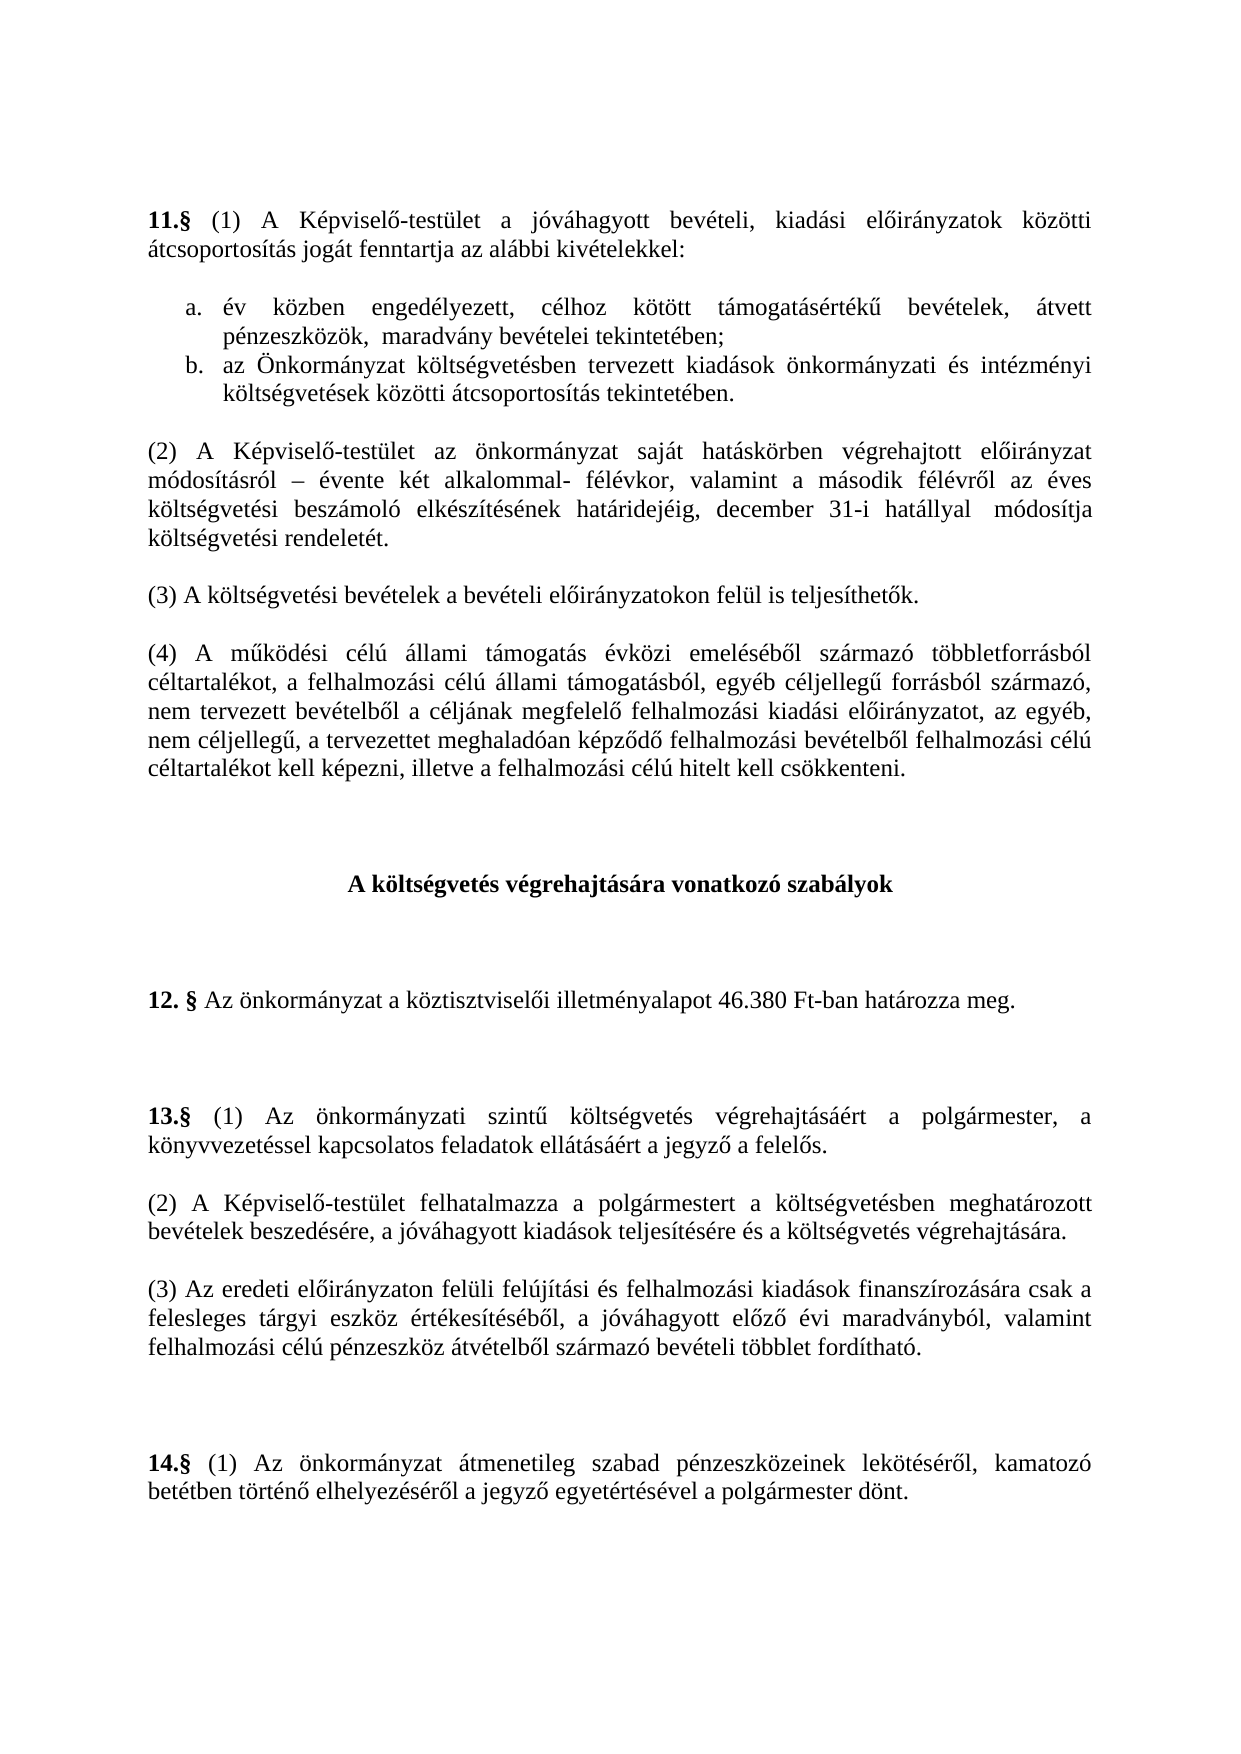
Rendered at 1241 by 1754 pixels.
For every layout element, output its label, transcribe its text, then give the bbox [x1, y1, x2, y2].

list az Önkormányzat költségvetésben tervezett kiadások önkormányzati és intézményi költségvetések közötti átcsoportosítás tekintetében. [185, 350, 1093, 407]
text (3) A költségvetési bevételek a bevételi előirányzatokon felül is teljesíthetők. [148, 581, 1093, 609]
text A költségvetés végrehajtására vonatkozó szabályok [148, 869, 1093, 898]
text 14.§ (1) Az önkormányzat átmenetileg szabad pénzeszközeinek lekötéséről, kamatozó betétben történő elhelyezéséről a jegyző egyetértésével a polgármester dönt. [148, 1448, 1093, 1505]
list év közben engedélyezett, célhoz kötött támogatásértékű bevételek, átvett pénzeszközök, maradvány bevételei tekintetében; [185, 292, 1093, 350]
text 12. § Az önkormányzat a köztisztviselői illetményalapot 46.380 Ft-ban határozza meg. [148, 985, 1093, 1014]
text (4) A működési célú állami támogatás évközi emeléséből származó többletforrásból céltartalékot, a felhalmozási célú állami támogatásból, egyéb céljellegű forrásból származó, nem tervezett bevételből a céljának megfelelő felhalmozási kiadási előirányzatot, az egyéb, nem céljellegű, a tervezettet meghaladóan képződő felhalmozási bevételből felhalmozási célú céltartalékot kell képezni, illetve a felhalmozási célú hitelt kell csökkenteni. [148, 638, 1093, 782]
text 13.§ (1) Az önkormányzati szintű költségvetés végrehajtásáért a polgármester, a könyvvezetéssel kapcsolatos feladatok ellátásáért a jegyző a felelős. [148, 1101, 1093, 1158]
text (2) A Képviselő-testület az önkormányzat saját hatáskörben végrehajtott előirányzat módosításról – évente két alkalommal- félévkor, valamint a második félévről az éves költségvetési beszámoló elkészítésének határidejéig, december 31-i hatállyal módosítja költségvetési rendeletét. [148, 436, 1093, 551]
text (2) A Képviselő-testület felhatalmazza a polgármestert a költségvetésben meghatározott bevételek beszedésére, a jóváhagyott kiadások teljesítésére és a költségvetés végrehajtására. [148, 1188, 1093, 1245]
text 11.§ (1) A Képviselő-testület a jóváhagyott bevételi, kiadási előirányzatok közötti átcsoportosítás jogát fenntartja az alábbi kivételekkel: [148, 206, 1093, 263]
text (3) Az eredeti előirányzaton felüli felújítási és felhalmozási kiadások finanszírozására csak a felesleges tárgyi eszköz értékesítéséből, a jóváhagyott előző évi maradványból, valamint felhalmozási célú pénzeszköz átvételből származó bevételi többlet fordítható. [148, 1274, 1093, 1361]
